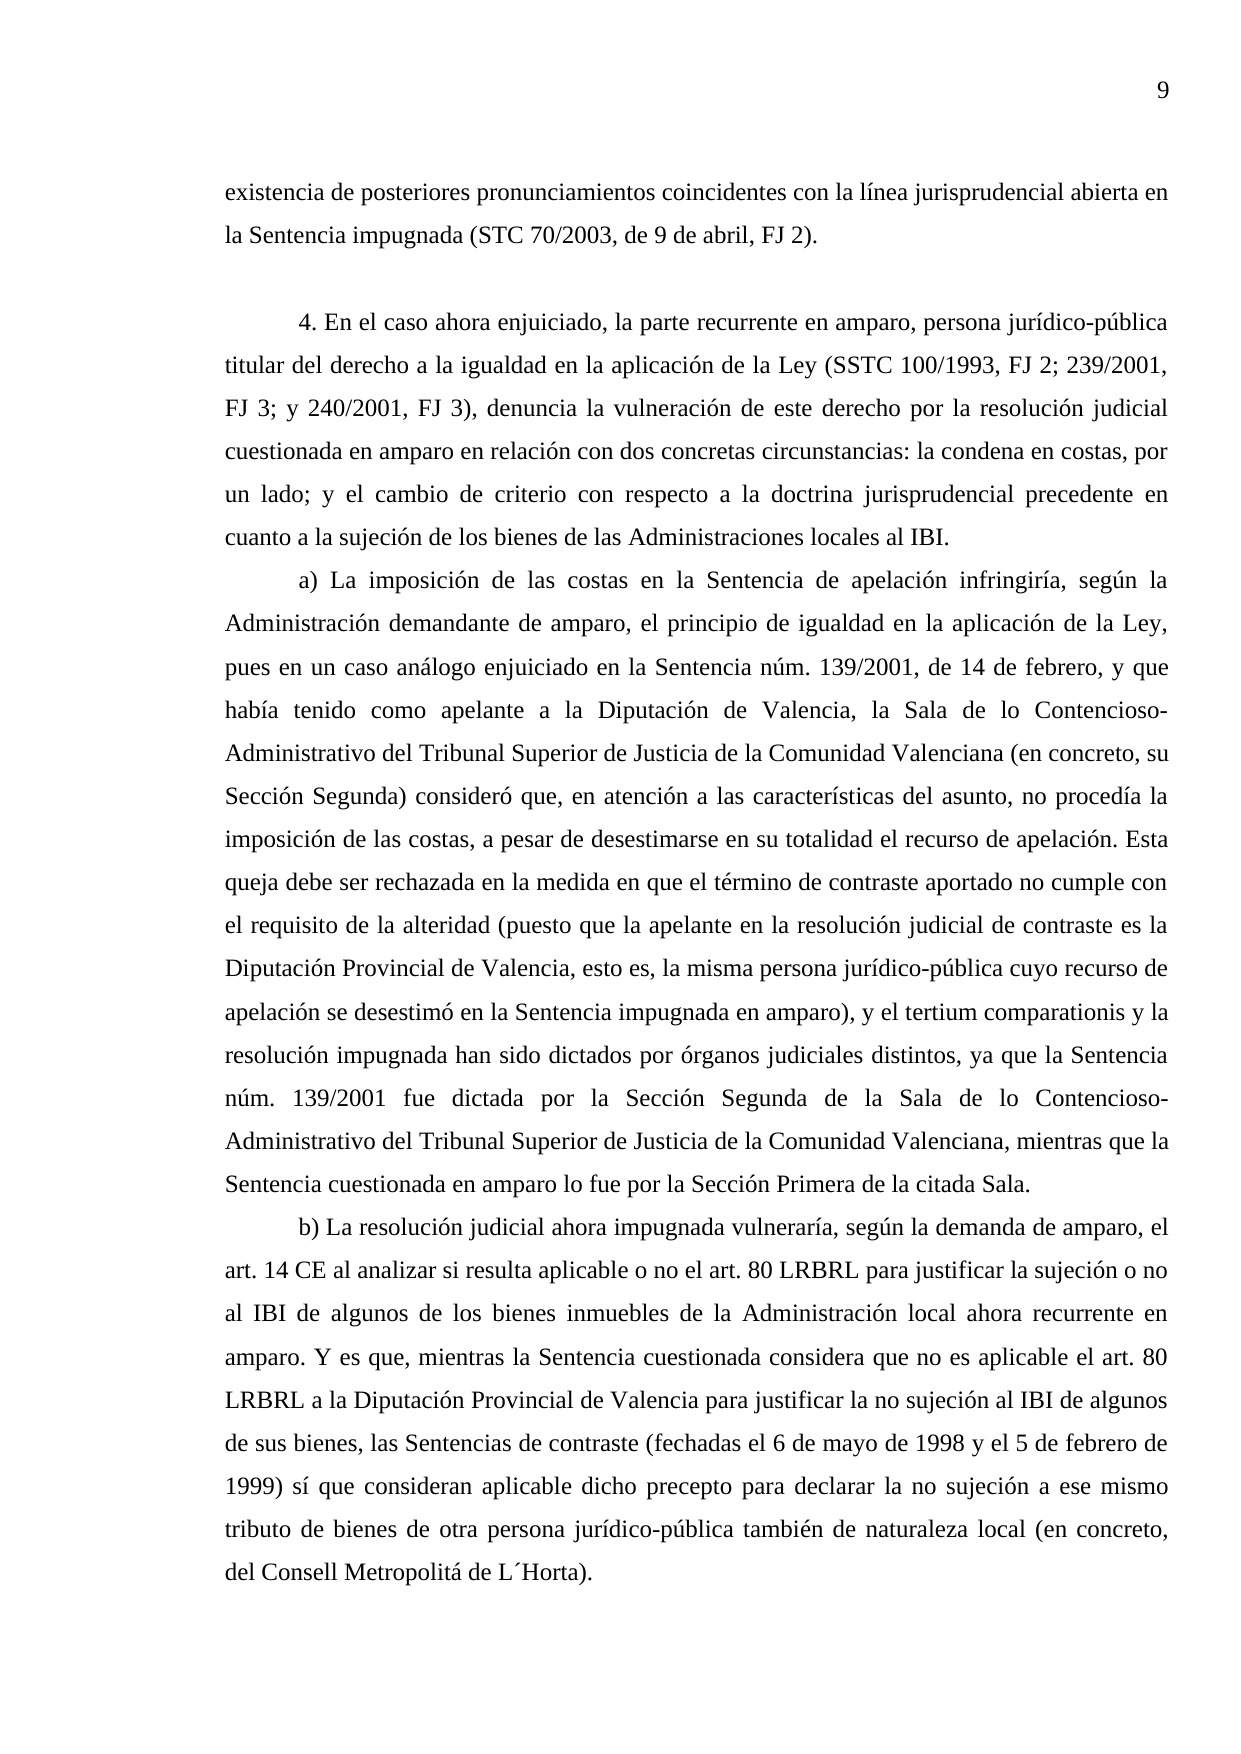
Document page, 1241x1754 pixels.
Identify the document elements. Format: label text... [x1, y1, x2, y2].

text b) La resolución judicial ahora impugnada vulneraría, según la demanda de amparo, el art. 14 CE al analizar si resulta aplicable o no el art. 80 LRBRL para justificar la sujeción o no al IBI de algunos de los bienes inmuebles de la Administración local ahora recurrente en amparo. Y es que, mientras la Sentencia cuestionada considera que no es aplicable el art. 80 LRBRL a la Diputación Provincial de Valencia para justificar la no sujeción al IBI de algunos de sus bienes, las Sentencias de contraste (fechadas el 6 de mayo de 1998 y el 5 de febrero de 1999) sí que consideran aplicable dicho precepto para declarar la no sujeción a ese mismo tributo de bienes de otra persona jurídico-pública también de naturaleza local (en concreto, del Consell Metropolitá de L´Horta). [224, 1212, 1169, 1586]
text a) La imposición de las costas en la Sentencia de apelación infringiría, según la Administración demandante de amparo, el principio de igualdad en la aplicación de la Ley, pues en un caso análogo enjuiciado en la Sentencia núm. 139/2001, de 14 de febrero, y que había tenido como apelante a la Diputación de Valencia, la Sala de lo Contencioso-Administrativo del Tribunal Superior de Justicia de la Comunidad Valenciana (en concreto, su Sección Segunda) consideró que, en atención a las características del asunto, no procedía la imposición de las costas, a pesar de desestimarse en su totalidad el recurso de apelación. Esta queja debe ser rechazada en la medida en que el término de contraste aportado no cumple con el requisito de la alteridad (puesto que la apelante en la resolución judicial de contraste es la Diputación Provincial de Valencia, esto es, la misma persona jurídico-pública cuyo recurso de apelación se desestimó en la Sentencia impugnada en amparo), y el tertium comparationis y la resolución impugnada han sido dictados por órganos judiciales distintos, ya que la Sentencia núm. 139/2001 fue dictada por la Sección Segunda de la Sala de lo Contencioso-Administrativo del Tribunal Superior de Justicia de la Comunidad Valenciana, mientras que la Sentencia cuestionada en amparo lo fue por la Sección Primera de la citada Sala. [224, 565, 1169, 1198]
text 4. En el caso ahora enjuiciado, la parte recurrente en amparo, persona jurídico-pública titular del derecho a la igualdad en la aplicación de la Ley (SSTC 100/1993, FJ 2; 239/2001, FJ 3; y 240/2001, FJ 3), denuncia la vulneración de este derecho por la resolución judicial cuestionada en amparo en relación con dos concretas circunstancias: la condena en costas, por un lado; y el cambio de criterio con respecto a la doctrina jurisprudencial precedente en cuanto a la sujeción de los bienes de las Administraciones locales al IBI. [224, 307, 1169, 551]
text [224, 177, 1169, 249]
